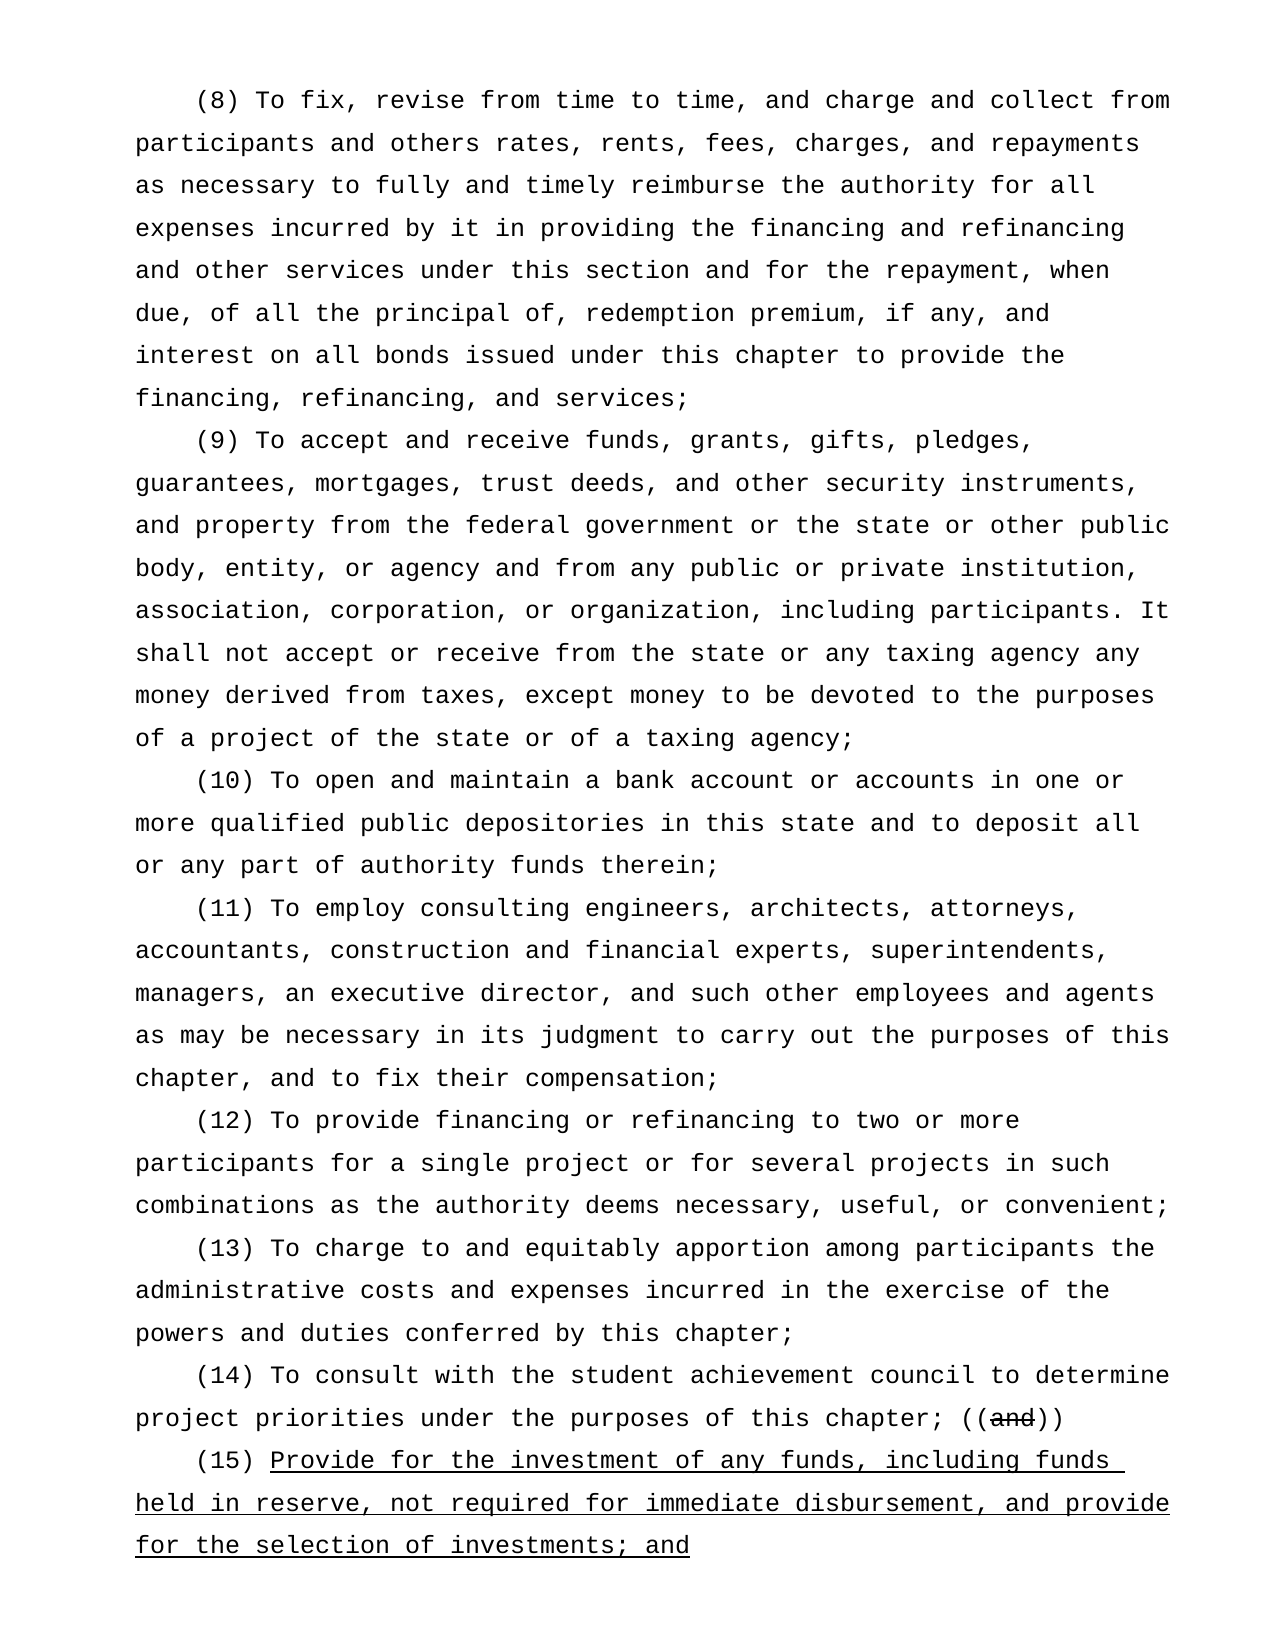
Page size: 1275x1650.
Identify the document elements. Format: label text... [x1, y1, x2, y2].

text (12) To provide financing or refinancing to two or more participants for a single project or for several projects in such combinations as the authority deems necessary, useful, or convenient; [135, 1095, 1170, 1222]
text (15) Provide for the investment of any funds, including funds held in reserve, not required for immediate disbursement, and provide for the selection of investments; and [135, 1515, 1170, 1562]
text (10) To open and maintain a bank account or accounts in one or more qualified public depositories in this state and to deposit all or any part of authority funds therein; [135, 755, 1170, 882]
text (14) To consult with the student achievement council to determine project priorities under the purposes of this chapter; ((and)) [135, 1350, 1170, 1435]
text (8) To fix, revise from time to time, and charge and collect from participants and others rates, rents, fees, charges, and repayments as necessary to fully and timely reimburse the authority for all expenses incurred by it in providing the financing and refinancing and other services under this section and for the repayment, when due, of all the principal of, redemption premium, if any, and interest on all bonds issued under this chapter to provide the financing, refinancing, and services; [135, 75, 1170, 415]
text (15) Provide for the investment of any funds, including funds held in reserve, not required for immediate disbursement, and provide for the selection of investments; and [135, 1435, 1170, 1514]
text (9) To accept and receive funds, grants, gifts, pledges, guarantees, mortgages, trust deeds, and other security instruments, and property from the federal government or the state or other public body, entity, or agency and from any public or private institution, association, corporation, or organization, including participants. It shall not accept or receive from the state or any taxing agency any money derived from taxes, except money to be devoted to the purposes of a project of the state or of a taxing agency; [135, 415, 1170, 755]
text (13) To charge to and equitably apportion among participants the administrative costs and expenses incurred in the exercise of the powers and duties conferred by this chapter; [135, 1222, 1170, 1350]
text (11) To employ consulting engineers, architects, attorneys, accountants, construction and financial experts, superintendents, managers, an executive director, and such other employees and agents as may be necessary in its judgment to carry out the purposes of this chapter, and to fix their compensation; [135, 882, 1170, 1095]
